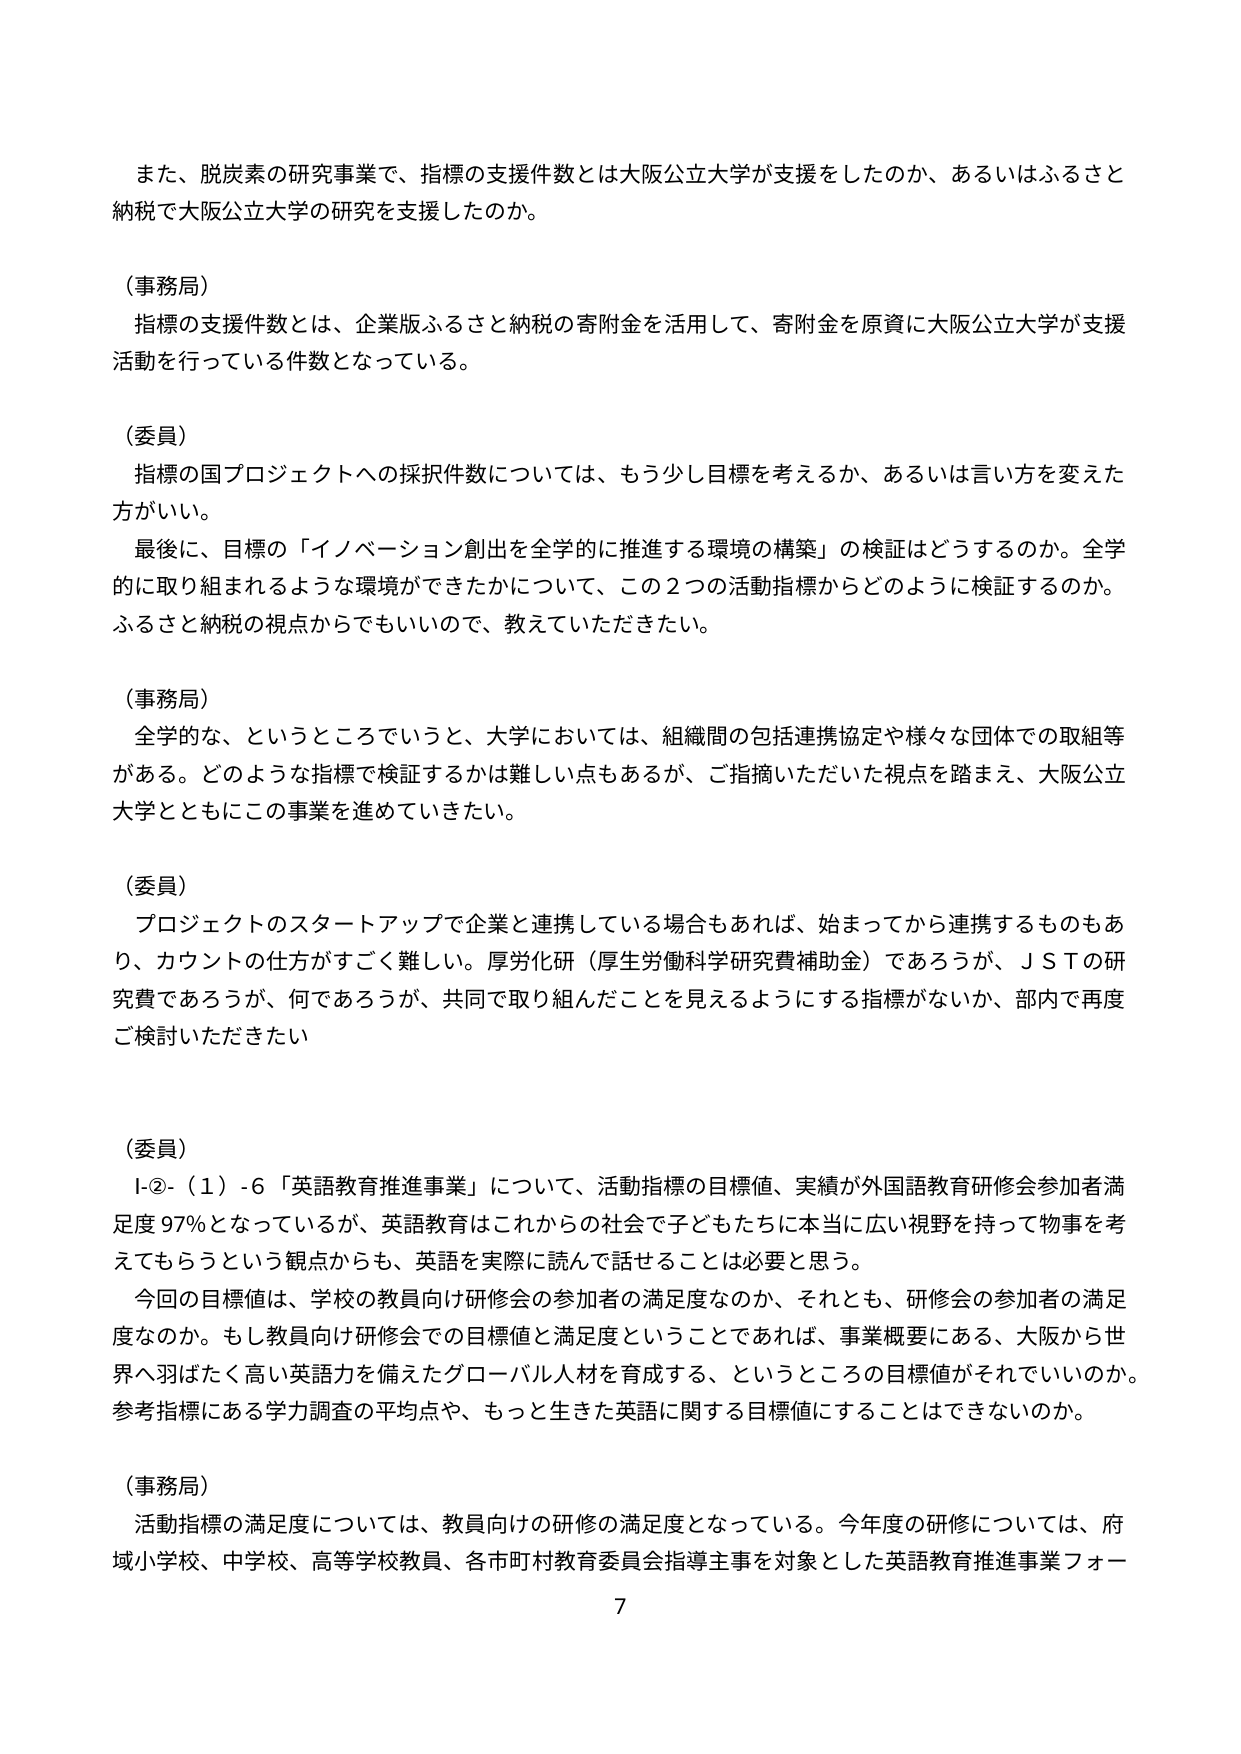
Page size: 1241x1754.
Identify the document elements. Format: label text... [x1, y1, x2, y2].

text Ⅰ-②-（１）-６「英語教育推進事業」について、活動指標の目標値、実績が外国語教育研修会参加者満足度97％となっているが、英語教育はこれからの社会で子どもたちに本当に広い視野を持って物事を考えてもらうという観点からも、英語を実際に読んで話せることは必要と思う。 [112, 1166, 1128, 1279]
text また、脱炭素の研究事業で、指標の支援件数とは大阪公立大学が支援をしたのか、あるいはふるさと納税で大阪公立大学の研究を支援したのか。 [112, 154, 1128, 229]
text プロジェクトのスタートアップで企業と連携している場合もあれば、始まってから連携するものもあり、カウントの仕方がすごく難しい。厚労化研（厚生労働科学研究費補助金）であろうが、ＪＳＴの研究費であろうが、何であろうが、共同で取り組んだことを見えるようにする指標がないか、部内で再度ご検討いただきたい [112, 904, 1128, 1054]
text 今回の目標値は、学校の教員向け研修会の参加者の満足度なのか、それとも、研修会の参加者の満足度なのか。もし教員向け研修会での目標値と満足度ということであれば、事業概要にある、大阪から世界へ羽ばたく高い英語力を備えたグローバル人材を育成する、というところの目標値がそれでいいのか。参考指標にある学力調査の平均点や、もっと生きた英語に関する目標値にすることはできないのか。 [112, 1279, 1128, 1429]
text 全学的な、というところでいうと、大学においては、組織間の包括連携協定や様々な団体での取組等がある。どのような指標で検証するかは難しい点もあるが、ご指摘いただいた視点を踏まえ、大阪公立大学とともにこの事業を進めていきたい。 [112, 716, 1128, 829]
text （委員） [112, 416, 1128, 454]
text （委員） [112, 1129, 1128, 1166]
text （委員） [112, 866, 1128, 904]
text （事務局） [112, 679, 1128, 716]
text （事務局） [112, 266, 1128, 304]
text 指標の支援件数とは、企業版ふるさと納税の寄附金を活用して、寄附金を原資に大阪公立大学が支援活動を行っている件数となっている。 [112, 304, 1128, 379]
text （事務局） [112, 1466, 1128, 1504]
text 最後に、目標の「イノベーション創出を全学的に推進する環境の構築」の検証はどうするのか。全学的に取り組まれるような環境ができたかについて、この２つの活動指標からどのように検証するのか。ふるさと納税の視点からでもいいので、教えていただきたい。 [112, 529, 1128, 641]
text 指標の国プロジェクトへの採択件数については、もう少し目標を考えるか、あるいは言い方を変えた方がいい。 [112, 454, 1128, 529]
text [112, 1504, 1128, 1579]
